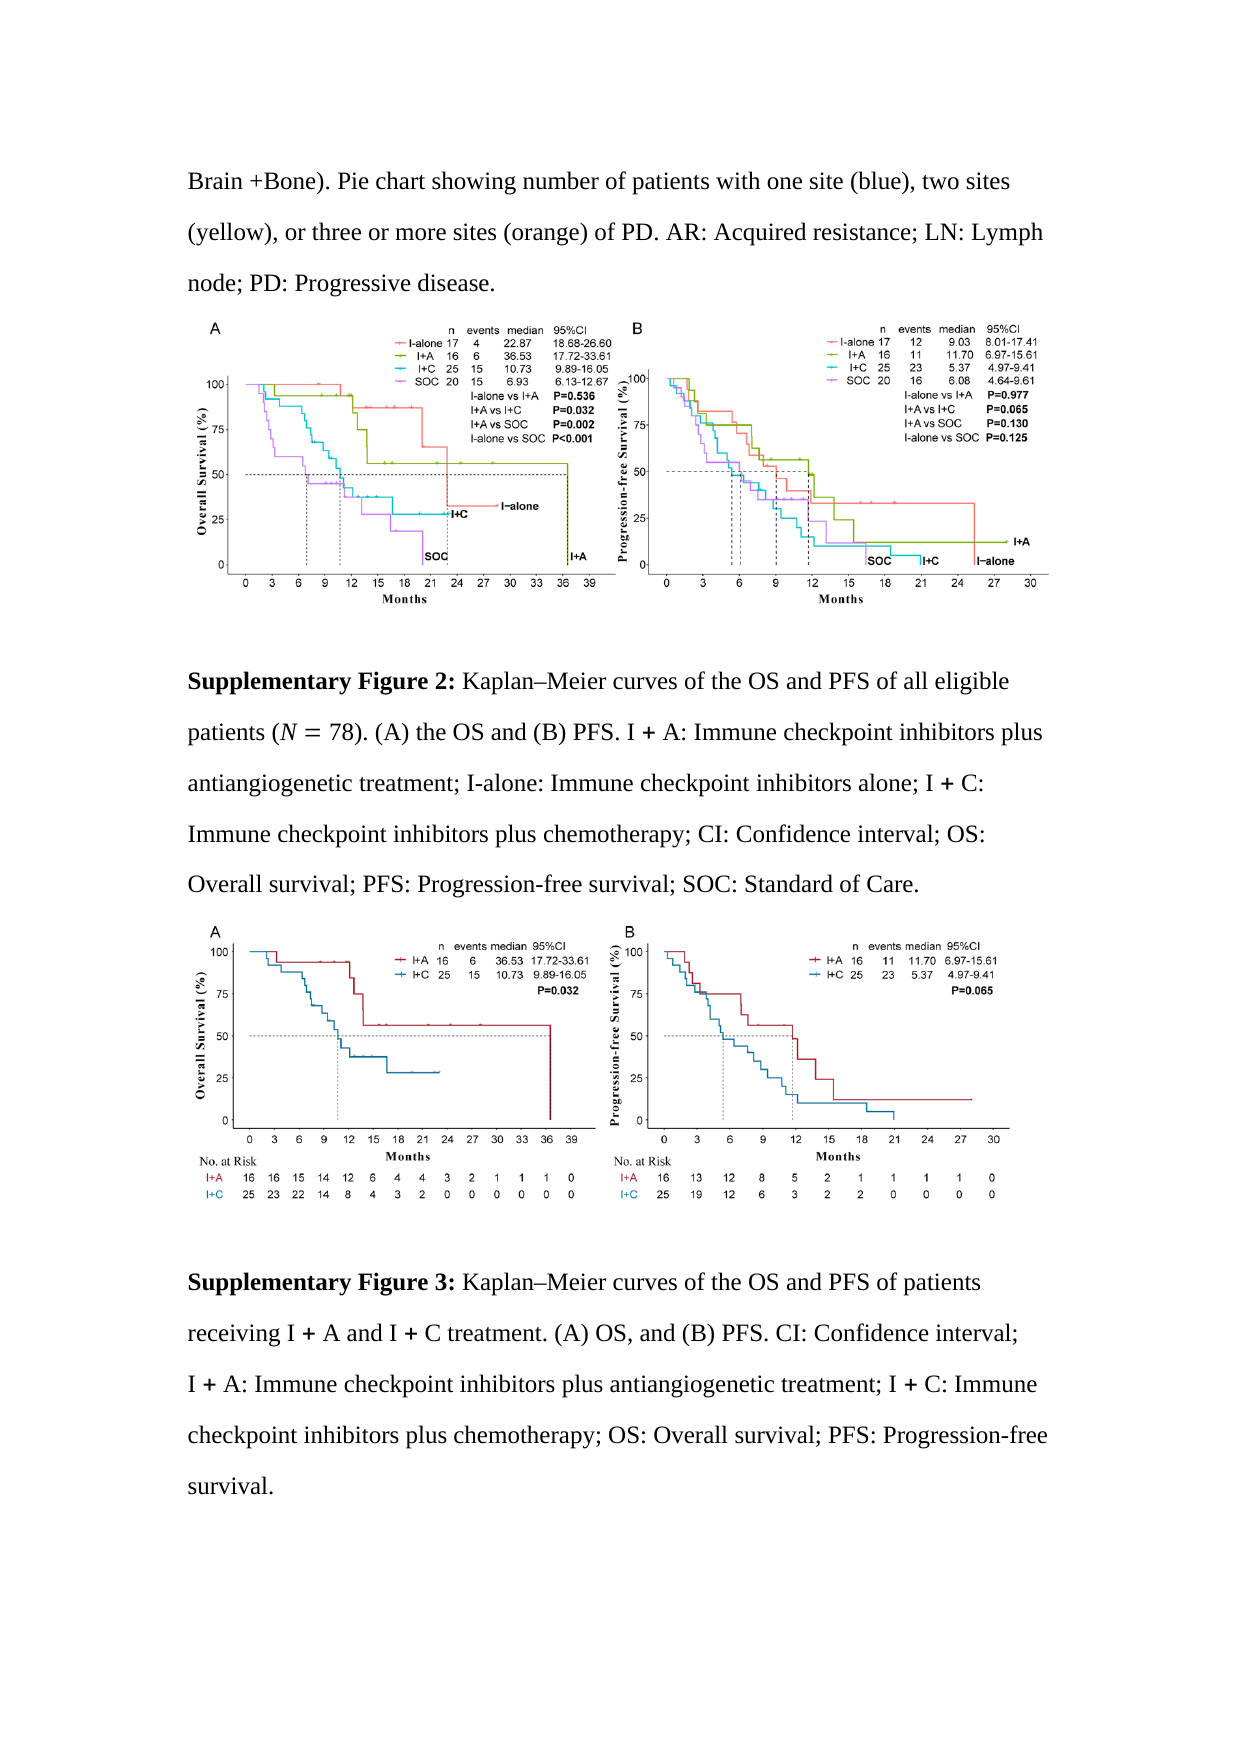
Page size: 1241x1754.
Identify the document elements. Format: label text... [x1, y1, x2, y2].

text Supplementary Figure 2: Kaplan–Meier curves of the OS and PFS of all eligible patients (N 78). (A) the OS and (B) PFS. I A: Immune checkpoint inhibitors plus antiangiogenetic treatment; I-alone: Immune checkpoint inhibitors alone; I C: Immune checkpoint inhibitors plus chemotherapy; CI: Confidence interval; OS: Overall survival; PFS: Progression-free survival; SOC: Standard of Care. [187, 663, 1053, 901]
picture [187, 915, 1053, 1212]
picture [187, 314, 1053, 611]
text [187, 164, 1053, 300]
text Supplementary Figure 3: Kaplan–Meier curves of the OS and PFS of patients receiving I A and I C treatment. (A) OS, and (B) PFS. CI: Confidence interval; I A: Immune checkpoint inhibitors plus antiangiogenetic treatment; I C: Immune checkpoint inhibitors plus chemotherapy; OS: Overall survival; PFS: Progression-free survival. [187, 1264, 1053, 1502]
